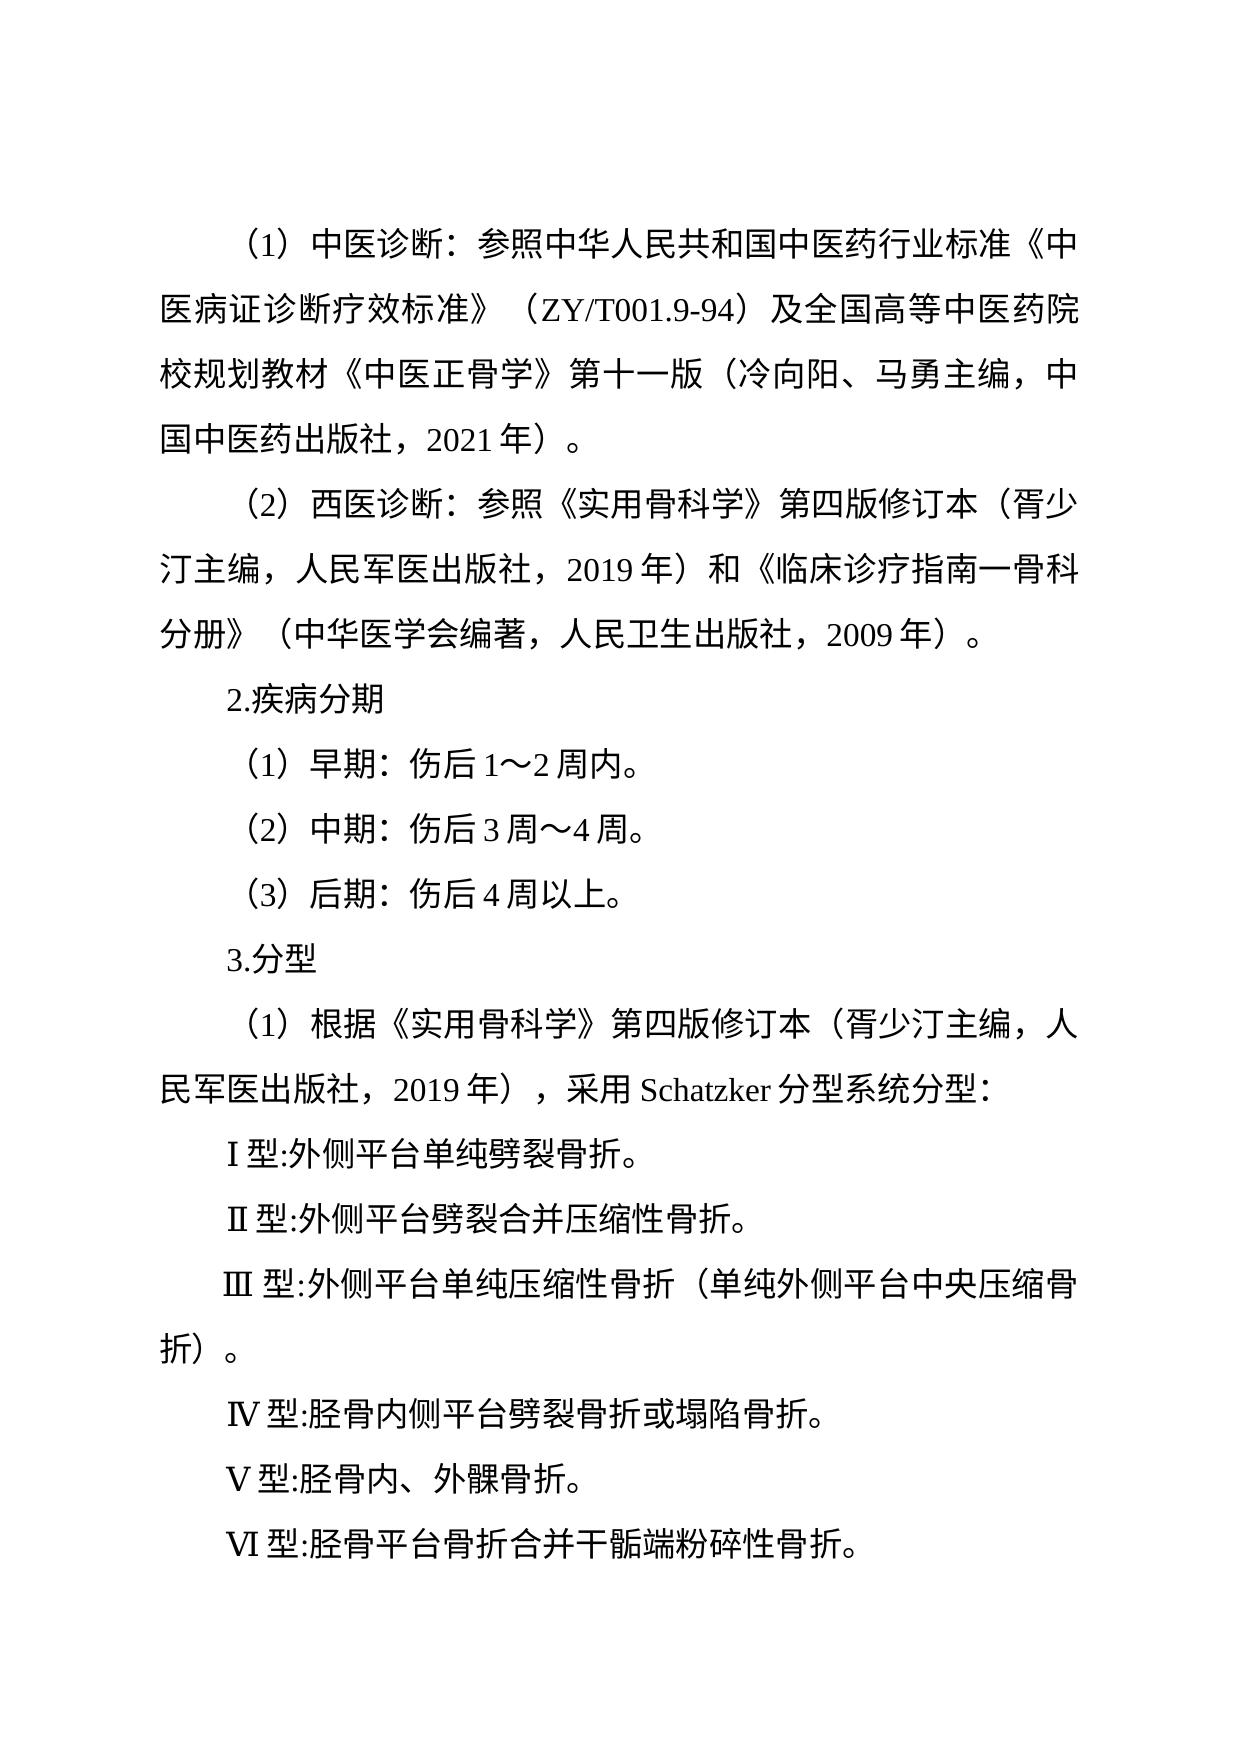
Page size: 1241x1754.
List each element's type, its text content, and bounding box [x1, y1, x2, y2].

text （2）中期：伤后3周～4周。 [159, 795, 1081, 860]
text （3）后期：伤后4周以上。 [159, 860, 1081, 925]
text Ⅲ型:外侧平台单纯压缩性骨折（单纯外侧平台中央压缩骨折）。 [159, 1250, 1081, 1380]
text （1）中医诊断：参照中华人民共和国中医药行业标准《中医病证诊断疗效标准》（ZY/T001.9-94）及全国高等中医药院校规划教材《中医正骨学》第十一版（冷向阳、马勇主编，中国中医药出版社，2021年）。 [159, 210, 1081, 470]
text Ⅰ型:外侧平台单纯劈裂骨折。 [159, 1120, 1081, 1185]
text Ⅳ型:胫骨内侧平台劈裂骨折或塌陷骨折。 [159, 1380, 1081, 1445]
text Ⅵ型:胫骨平台骨折合并干骺端粉碎性骨折。 [159, 1510, 1081, 1575]
text （1）早期：伤后1～2周内。 [159, 730, 1081, 795]
text Ⅱ型:外侧平台劈裂合并压缩性骨折。 [159, 1185, 1081, 1250]
text 2.疾病分期 [159, 665, 1081, 730]
text 3.分型 [159, 925, 1081, 990]
text （2）西医诊断：参照《实用骨科学》第四版修订本（胥少汀主编，人民军医出版社，2019年）和《临床诊疗指南一骨科分册》（中华医学会编著，人民卫生出版社，2009年）。 [159, 470, 1081, 665]
text Ⅴ型:胫骨内、外髁骨折。 [159, 1445, 1081, 1510]
text （1）根据《实用骨科学》第四版修订本（胥少汀主编，人民军医出版社，2019年），采用Schatzker分型系统分型： [159, 990, 1081, 1120]
